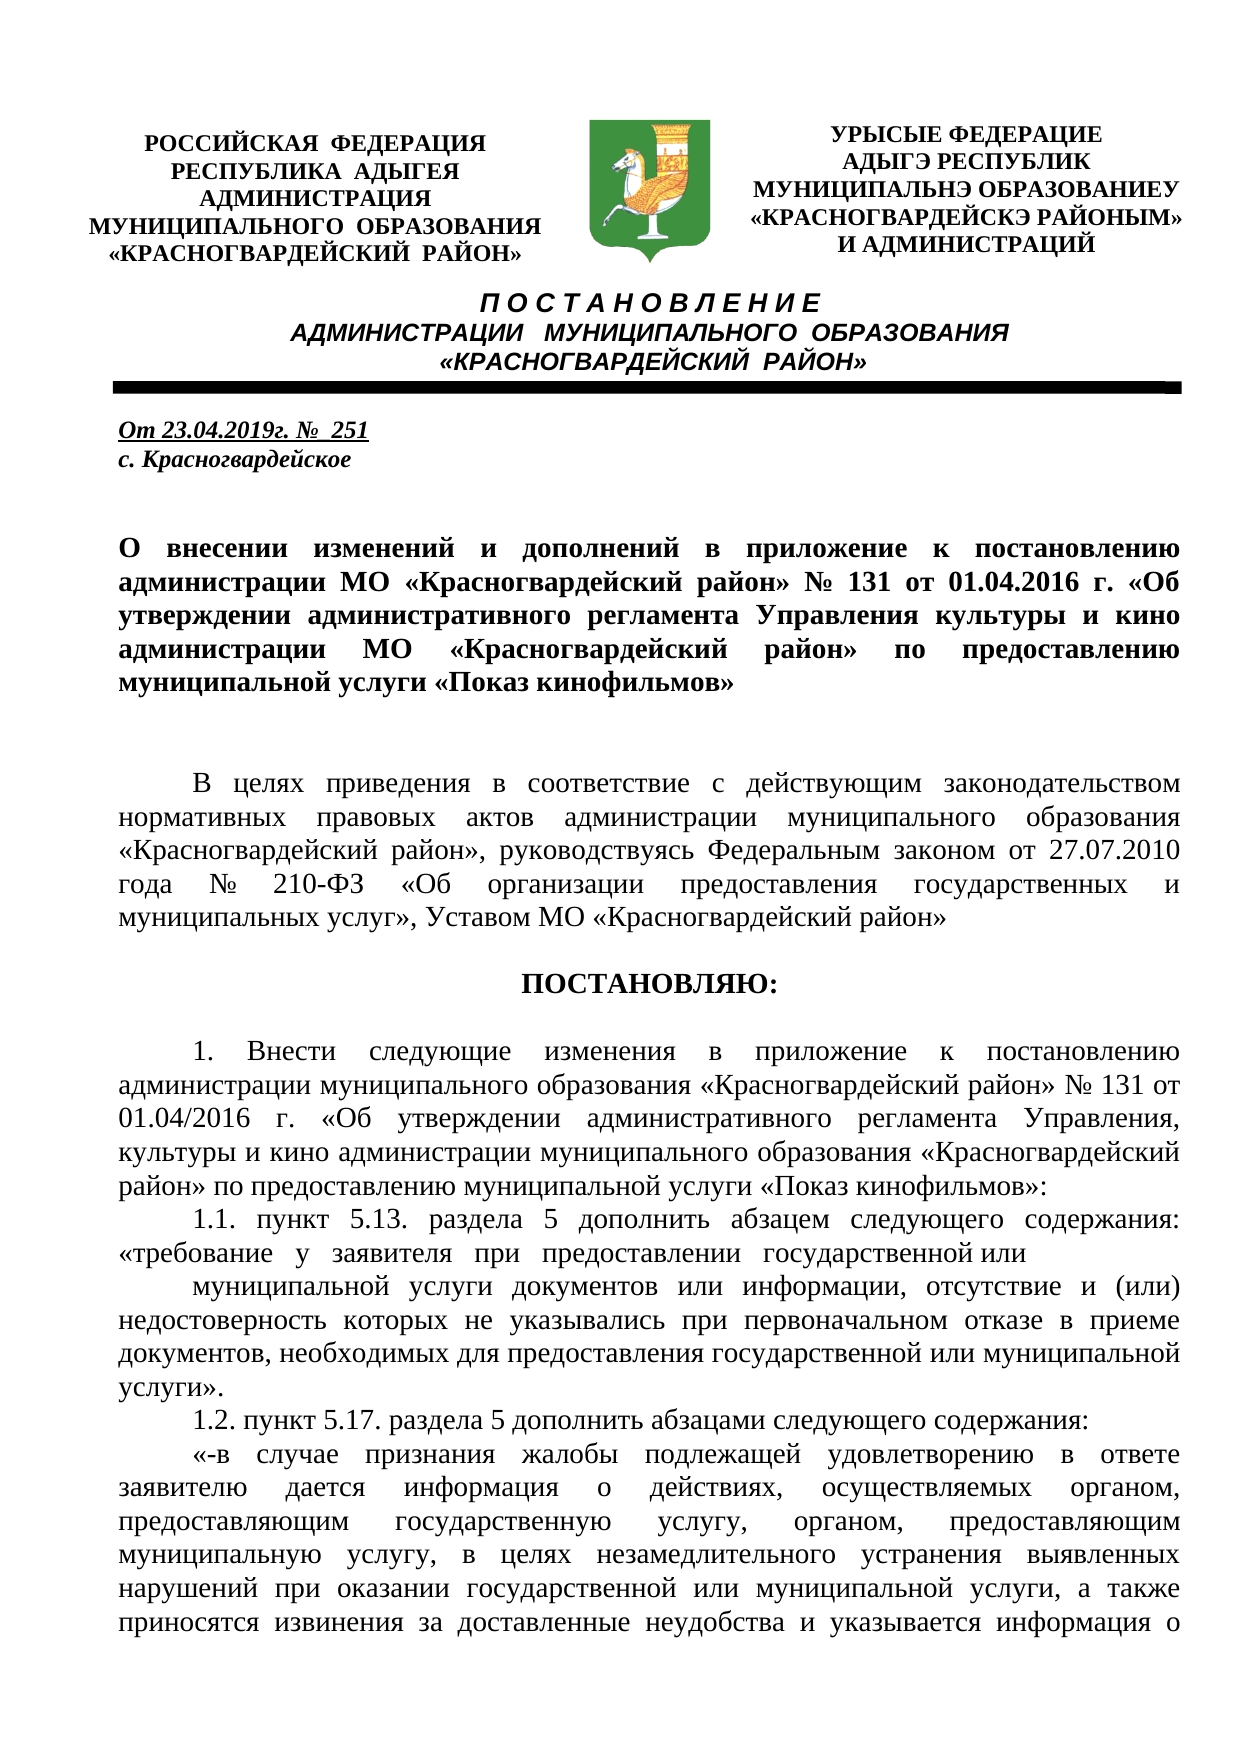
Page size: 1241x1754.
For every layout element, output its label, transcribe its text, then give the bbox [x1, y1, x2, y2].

text ПОСТАНОВЛЯЮ: [118, 966, 1181, 1000]
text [118, 1436, 1181, 1637]
text В целях приведения в соответствие с действующим законодательством нормативных правовых актов администрации муниципального образования «Красногвардейский район», руководствуясь Федеральным законом от 27.07.2010 года № 210-ФЗ «Об организации предоставления государственных и муниципальных услуг», Уставом МО «Красногвардейский район» [118, 765, 1181, 933]
subtitle П О С Т А Н О В Л Е Н И Е [118, 287, 1181, 318]
text 1.1. пункт 5.13. раздела 5 дополнить абзацем следующего содержания: «требование у заявителя при предоставлении государственной или [118, 1201, 1181, 1268]
text 1.2. пункт 5.17. раздела 5 дополнить абзацами следующего содержания: [118, 1402, 1181, 1436]
subtitle с. Красногвардейское [118, 444, 1181, 473]
text 1. Внести следующие изменения в приложение к постановлению администрации муниципального образования «Красногвардейский район» № 131 от 01.04/2016 г. «Об утверждении административного регламента Управления, культуры и кино администрации муниципального образования «Красногвардейский район» по предоставлению муниципальной услуги «Показ кинофильмов»: [118, 1033, 1181, 1201]
subtitle АДМИНИСТРАЦИИ МУНИЦИПАЛЬНОГО ОБРАЗОВАНИЯ [118, 318, 1181, 347]
subtitle От 23.04.2019г. №_251 [118, 415, 1181, 444]
text О внесении изменений и дополнений в приложение к постановлению администрации МО «Красногвардейский район» № 131 от 01.04.2016 г. «Об утверждении административного регламента Управления культуры и кино администрации МО «Красногвардейский район» по предоставлению муниципальной услуги «Показ кинофильмов» [118, 530, 1181, 698]
subtitle «КРАСНОГВАРДЕЙСКИЙ РАЙОН» [118, 347, 1181, 375]
text муниципальной услуги документов или информации, отсутствие и (или) недостоверность которых не указывались при первоначальном отказе в приеме документов, необходимых для предоставления государственной или муниципальной услуги». [118, 1268, 1181, 1402]
